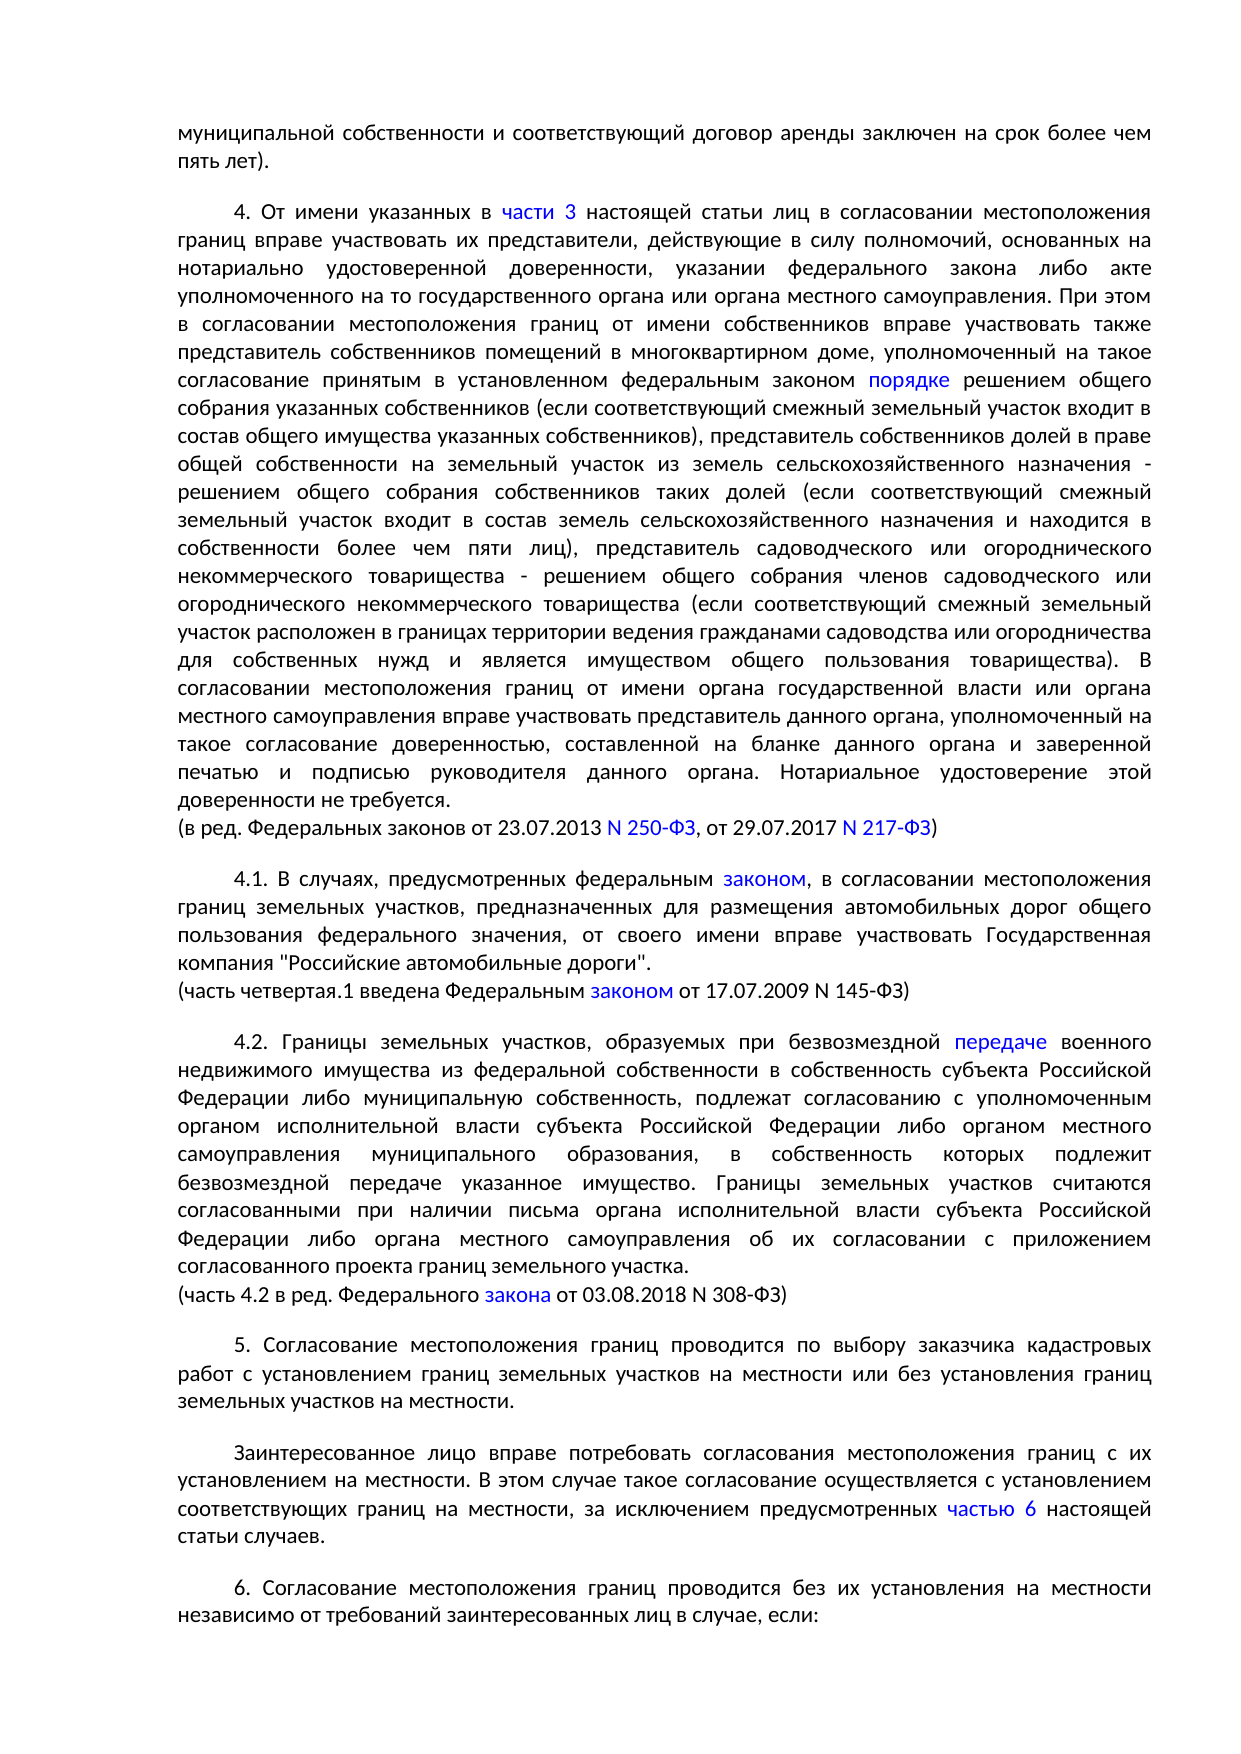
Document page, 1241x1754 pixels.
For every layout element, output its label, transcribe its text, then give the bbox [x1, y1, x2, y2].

text 4.1. В случаях, предусмотренных федеральным законом, в согласовании местоположения границ земельных участков, предназначенных для размещения автомобильных дорог общего пользования федерального значения, от своего имени вправе участвовать Государственная компания "Российские автомобильные дороги". [177, 864, 1152, 977]
text (часть 4.2 в ред. Федерального закона от 03.08.2018 N 308-ФЗ) [177, 1280, 1152, 1308]
text (в ред. Федеральных законов от 23.07.2013 N 250-ФЗ, от 29.07.2017 N 217-ФЗ) [177, 813, 1152, 842]
text 6. Согласование местоположения границ проводится без их установления на местности независимо от требований заинтересованных лиц в случае, если: [177, 1573, 1152, 1629]
text Заинтересованное лицо вправе потребовать согласования местоположения границ с их установлением на местности. В этом случае такое согласование осуществляется с установлением соответствующих границ на местности, за исключением предусмотренных частью 6 настоящей статьи случаев. [177, 1438, 1152, 1550]
text (часть четвертая.1 введена Федеральным законом от 17.07.2009 N 145-ФЗ) [177, 977, 1152, 1004]
text 4. От имени указанных в части 3 настоящей статьи лиц в согласовании местоположения границ вправе участвовать их представители, действующие в силу полномочий, основанных на нотариально удостоверенной доверенности, указании федерального закона либо акте уполномоченного на то государственного органа или органа местного самоуправления. При этом в согласовании местоположения границ от имени собственников вправе участвовать также представитель собственников помещений в многоквартирном доме, уполномоченный на такое согласование принятым в установленном федеральным законом порядке решением общего собрания указанных собственников (если соответствующий смежный земельный участок входит в состав общего имущества указанных собственников), представитель собственников долей в праве общей собственности на земельный участок из земель сельскохозяйственного назначения - решением общего собрания собственников таких долей (если соответствующий смежный земельный участок входит в состав земель сельскохозяйственного назначения и находится в собственности более чем пяти лиц), представитель садоводческого или огороднического некоммерческого товарищества - решением общего собрания членов садоводческого или огороднического некоммерческого товарищества (если соответствующий смежный земельный участок расположен в границах территории ведения гражданами садоводства или огородничества для собственных нужд и является имуществом общего пользования товарищества). В согласовании местоположения границ от имени органа государственной власти или органа местного самоуправления вправе участвовать представитель данного органа, уполномоченный на такое согласование доверенностью, составленной на бланке данного органа и заверенной печатью и подписью руководителя данного органа. Нотариальное удостоверение этой доверенности не требуется. [177, 197, 1152, 813]
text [177, 118, 1152, 174]
text 4.2. Границы земельных участков, образуемых при безвозмездной передаче военного недвижимого имущества из федеральной собственности в собственность субъекта Российской Федерации либо муниципальную собственность, подлежат согласованию с уполномоченным органом исполнительной власти субъекта Российской Федерации либо органом местного самоуправления муниципального образования, в собственность которых подлежит безвозмездной передаче указанное имущество. Границы земельных участков считаются согласованными при наличии письма органа исполнительной власти субъекта Российской Федерации либо органа местного самоуправления об их согласовании с приложением согласованного проекта границ земельного участка. [177, 1027, 1152, 1280]
text 5. Согласование местоположения границ проводится по выбору заказчика кадастровых работ с установлением границ земельных участков на местности или без установления границ земельных участков на местности. [177, 1331, 1152, 1415]
